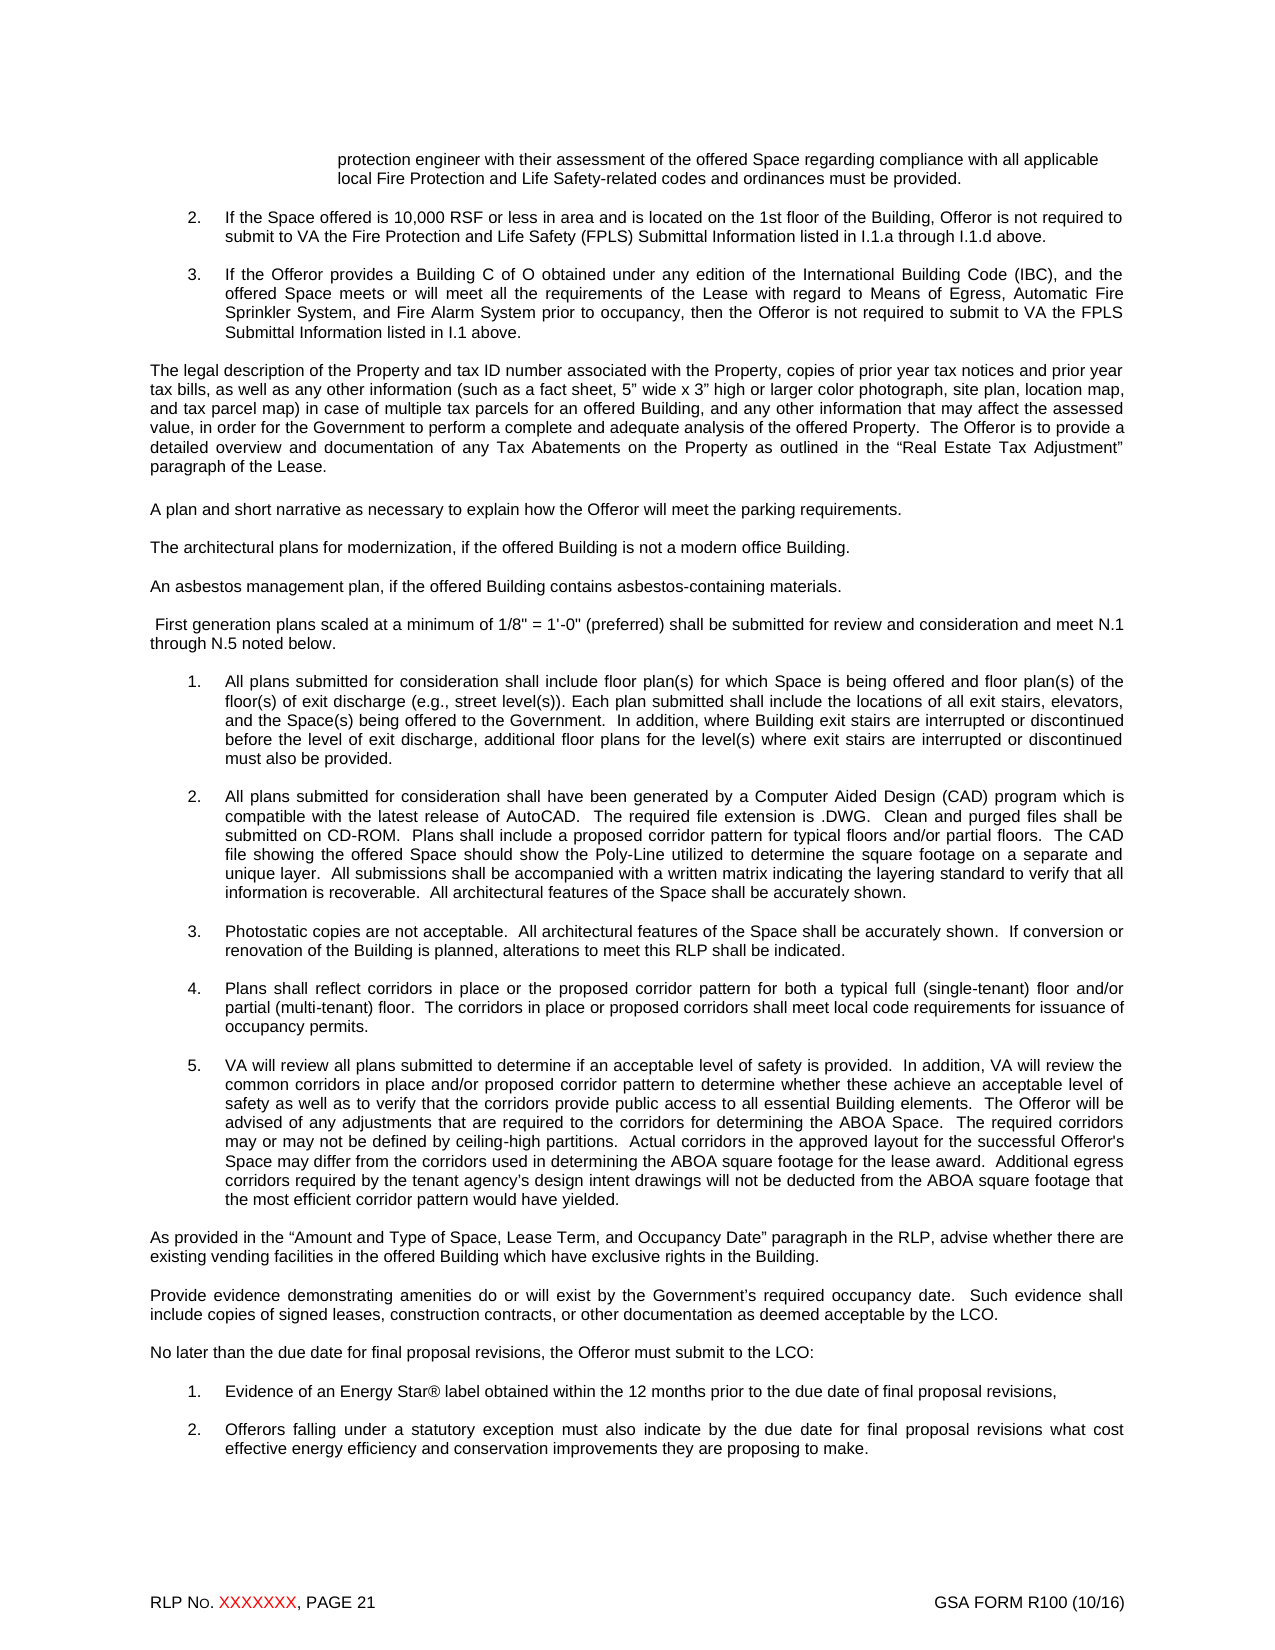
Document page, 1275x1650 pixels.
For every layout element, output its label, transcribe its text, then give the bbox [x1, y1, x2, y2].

title The architectural plans for modernization, if the offered Building is not a modern office Building. [150, 538, 1125, 557]
title Evidence of an Energy Star® label obtained within the 12 months prior to the due date of final proposal revisions, [187, 1381, 1125, 1401]
list If the Offeror provides a Building C of O obtained under any edition of the International Building Code (IBC), and the offered Space meets or will meet all the requirements of the Lease with regard to Means of Egress, Automatic Fire Sprinkler System, and Fire Alarm System prior to occupancy, then the Offeror is not required to submit to VA the FPLS Submittal Information listed in I.1 above. [187, 265, 1125, 342]
title All plans submitted for consideration shall include floor plan(s) for which Space is being offered and floor plan(s) of the floor(s) of exit discharge (e.g., street level(s)). Each plan submitted shall include the locations of all exit stairs, elevators, and the Space(s) being offered to the Government. In addition, where Building exit stairs are interrupted or discontinued before the level of exit discharge, additional floor plans for the level(s) where exit stairs are interrupted or discontinued must also be provided. [187, 672, 1125, 768]
title All plans submitted for consideration shall have been generated by a Computer Aided Design (CAD) program which is compatible with the latest release of AutoCAD. The required file extension is .DWG. Clean and purged files shall be submitted on CD-ROM. Plans shall include a proposed corridor pattern for typical floors and/or partial floors. The CAD file showing the offered Space should show the Poly-Line utilized to determine the square footage on a separate and unique layer. All submissions shall be accompanied with a written matrix indicating the layering standard to verify that all information is recoverable. All architectural features of the Space shall be accurately shown. [187, 787, 1125, 902]
title Offerors falling under a statutory exception must also indicate by the due date for final proposal revisions what cost effective energy efficiency and conservation improvements they are proposing to make. [187, 1420, 1125, 1458]
title No later than the due date for final proposal revisions, the Offeror must submit to the LCO: [150, 1343, 1125, 1362]
list If the Space offered is 10,000 RSF or less in area and is located on the 1st floor of the Building, Offeror is not required to submit to VA the Fire Protection and Life Safety (FPLS) Submittal Information listed in I.1.a through I.1.d above. [187, 207, 1125, 246]
title First generation plans scaled at a minimum of 1/8" = 1'-0" (preferred) shall be submitted for review and consideration and meet N.1 through N.5 noted below. [150, 615, 1125, 653]
title An asbestos management plan, if the offered Building contains asbestos-containing materials. [150, 576, 1125, 596]
title As provided in the “Amount and Type of Space, Lease Term, and Occupancy Date” paragraph in the RLP, advise whether there are existing vending facilities in the offered Building which have exclusive rights in the Building. [150, 1228, 1125, 1266]
title Photostatic copies are not acceptable. All architectural features of the Space shall be accurately shown. If conversion or renovation of the Building is planned, alterations to meet this RLP shall be indicated. [187, 921, 1125, 960]
title A plan and short narrative as necessary to explain how the Offeror will meet the parking requirements. [150, 500, 1125, 519]
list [337, 150, 1125, 188]
title VA will review all plans submitted to determine if an acceptable level of safety is provided. In addition, VA will review the common corridors in place and/or proposed corridor pattern to determine whether these achieve an acceptable level of safety as well as to verify that the corridors provide public access to all essential Building elements. The Offeror will be advised of any adjustments that are required to the corridors for determining the ABOA Space. The required corridors may or may not be defined by ceiling-high partitions. Actual corridors in the approved layout for the successful Offeror's Space may differ from the corridors used in determining the ABOA square footage for the lease award. Additional egress corridors required by the tenant agency’s design intent drawings will not be deducted from the ABOA square footage that the most efficient corridor pattern would have yielded. [187, 1056, 1125, 1209]
title Plans shall reflect corridors in place or the proposed corridor pattern for both a typical full (single-tenant) floor and/or partial (multi-tenant) floor. The corridors in place or proposed corridors shall meet local code requirements for issuance of occupancy permits. [187, 979, 1125, 1036]
title The legal description of the Property and tax ID number associated with the Property, copies of prior year tax notices and prior year tax bills, as well as any other information (such as a fact sheet, 5” wide x 3” high or larger color photograph, site plan, location map, and tax parcel map) in case of multiple tax parcels for an offered Building, and any other information that may affect the assessed value, in order for the Government to perform a complete and adequate analysis of the offered Property. The Offeror is to provide a detailed overview and documentation of any Tax Abatements on the Property as outlined in the “Real Estate Tax Adjustment” paragraph of the Lease. [150, 361, 1125, 476]
title Provide evidence demonstrating amenities do or will exist by the Government’s required occupancy date. Such evidence shall include copies of signed leases, construction contracts, or other documentation as deemed acceptable by the LCO. [150, 1286, 1125, 1324]
